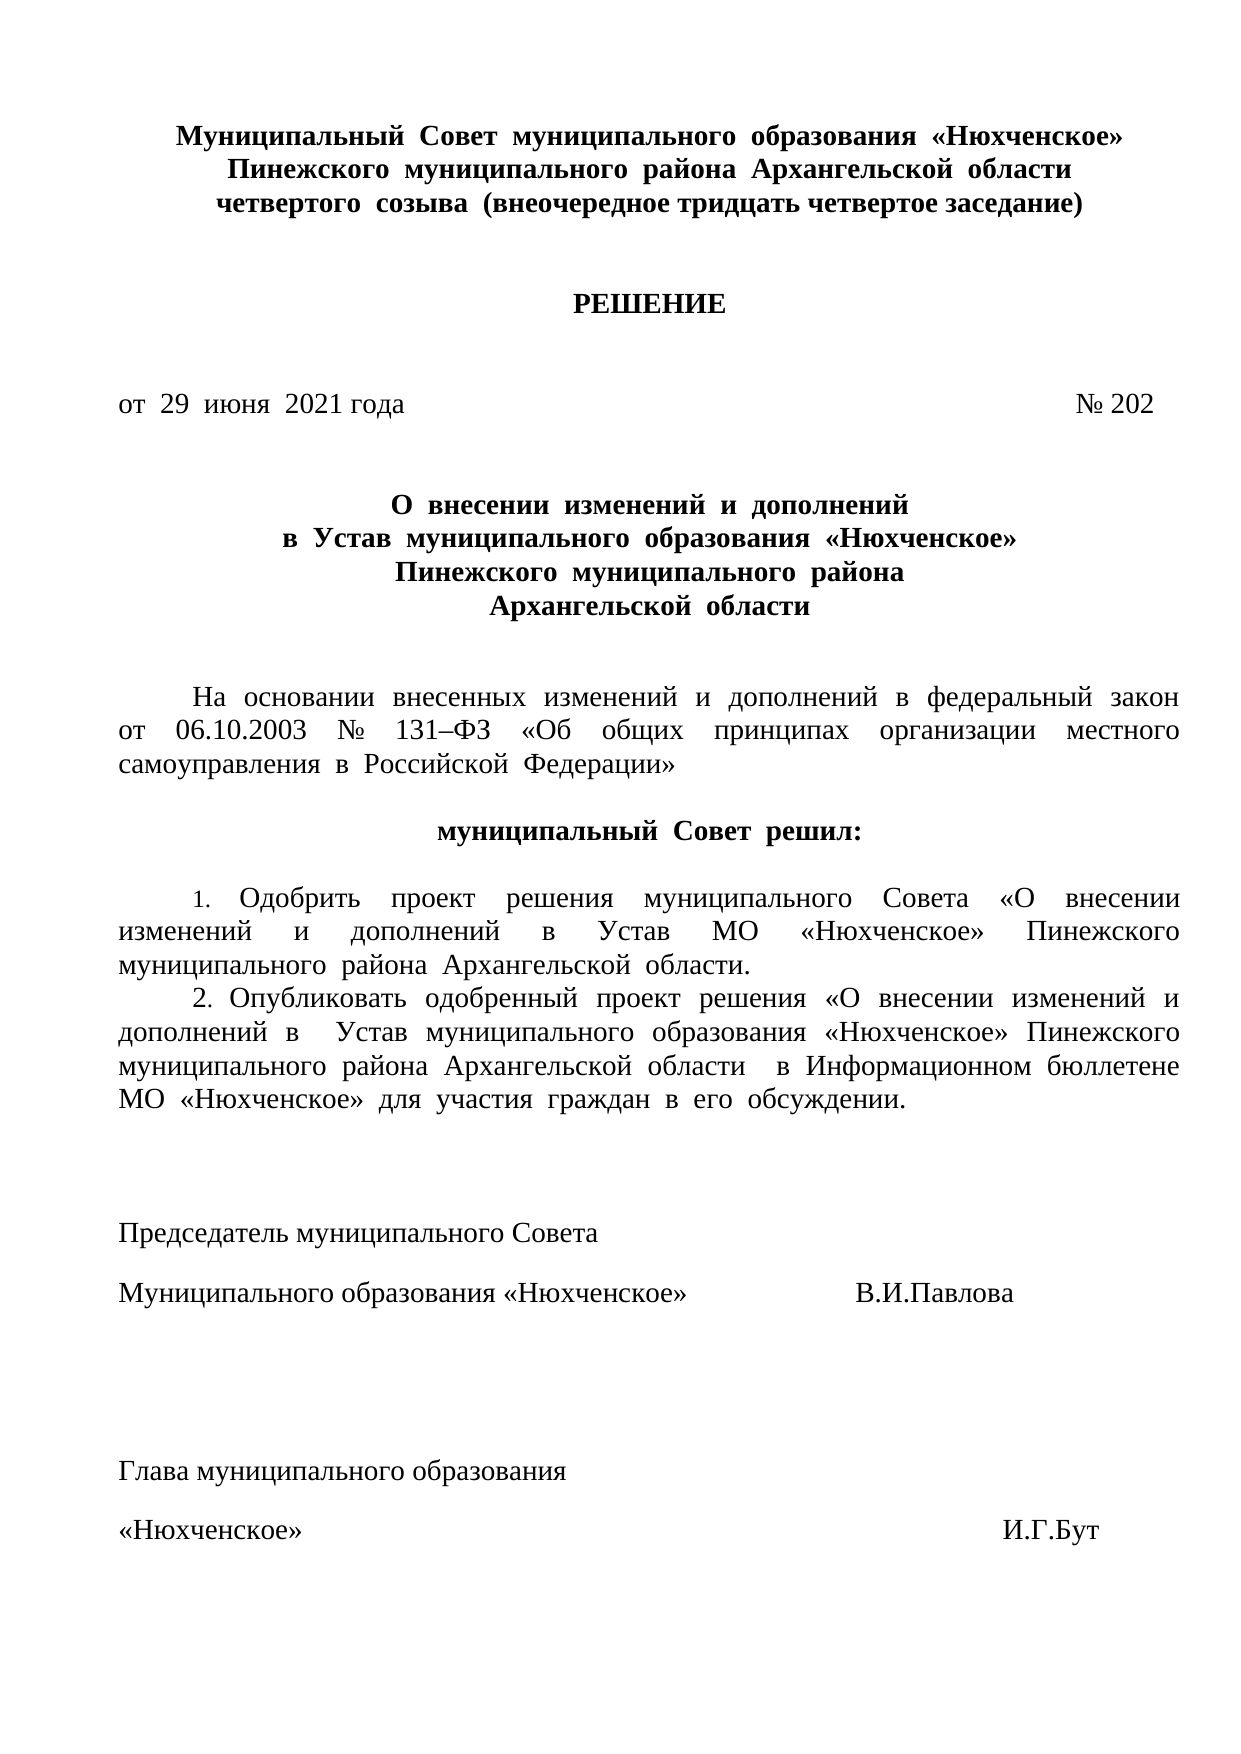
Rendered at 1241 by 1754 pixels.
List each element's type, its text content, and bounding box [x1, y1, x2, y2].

text муниципальный Совет решил: [118, 813, 1181, 846]
text Архангельской области [118, 588, 1181, 621]
text Муниципального образования «Нюхченское» В.И.Павлова [118, 1275, 1181, 1308]
text Пинежского муниципального района [118, 554, 1181, 588]
text Глава муниципального образования [118, 1453, 1181, 1486]
text 1. Одобрить проект решения муниципального Совета «О внесении изменений и дополнений в Устав МО «Нюхченское» Пинежского муниципального района Архангельской области. [118, 880, 1181, 981]
text 2. Опубликовать одобренный проект решения «О внесении изменений и дополнений в Устав муниципального образования «Нюхченское» Пинежского муниципального района Архангельской области в Информационном бюллетене МО «Нюхченское» для участия граждан в его обсуждении. [118, 981, 1181, 1115]
text от 29 июня 2021 года № 202 [118, 386, 1181, 420]
text «Нюхченское» И.Г.Бут [118, 1512, 1181, 1546]
text четвертого созыва (внеочередное тридцать четвертое заседание) [118, 185, 1181, 219]
text в Устав муниципального образования «Нюхченское» [118, 521, 1181, 554]
text На основании внесенных изменений и дополнений в федеральный закон от 06.10.2003 № 131–ФЗ «Об общих принципах организации местного самоуправления в Российской Федерации» [118, 679, 1181, 779]
text Председатель муниципального Совета [118, 1215, 1181, 1249]
text РЕШЕНИЕ [118, 286, 1181, 319]
text Муниципальный Совет муниципального образования «Нюхченское» Пинежского муниципального района Архангельской области [118, 118, 1181, 185]
text О внесении изменений и дополнений [118, 487, 1181, 521]
